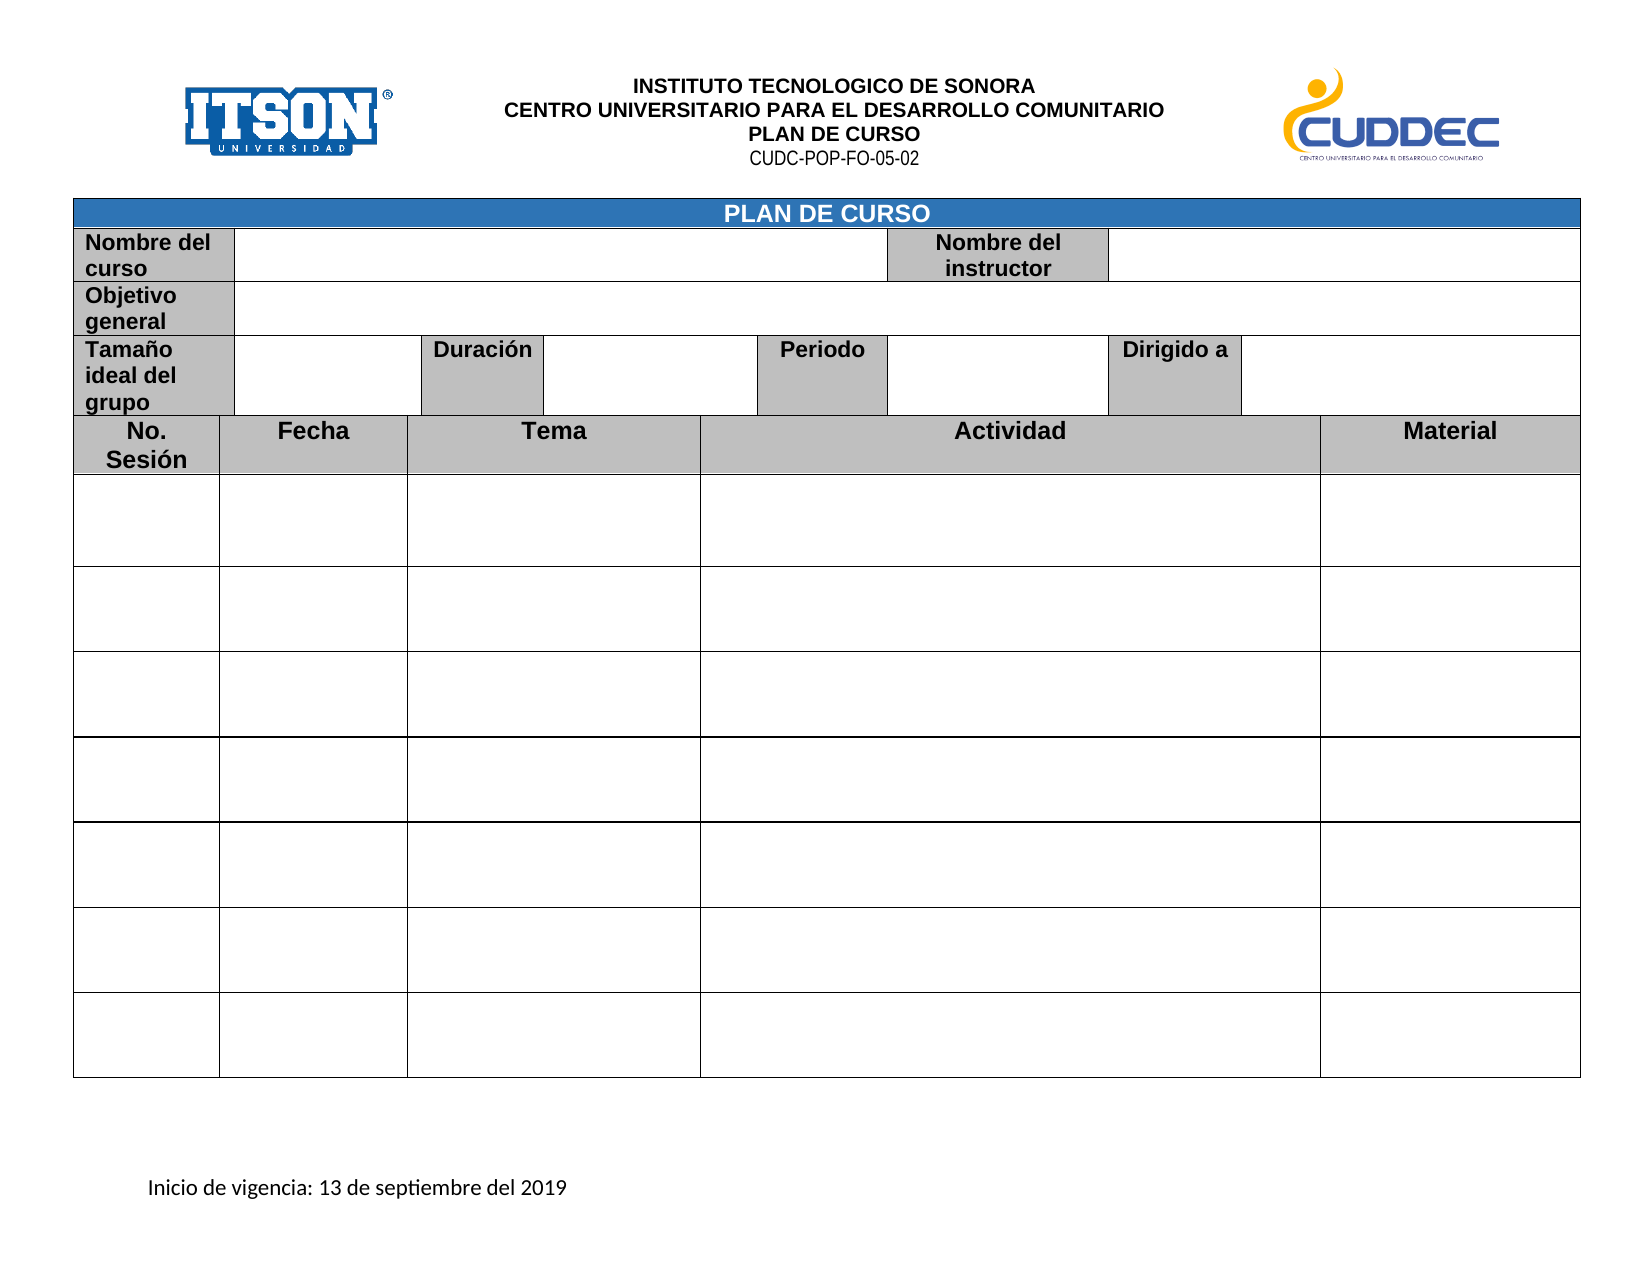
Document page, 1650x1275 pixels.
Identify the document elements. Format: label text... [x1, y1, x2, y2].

table_cell Nombre del instructor [888, 229, 1108, 281]
table_cell [74, 993, 219, 1077]
table_cell [701, 823, 1320, 907]
table_cell [888, 336, 1108, 415]
table_cell [408, 475, 700, 566]
picture [164, 64, 408, 177]
table_cell [220, 567, 407, 651]
table_cell [220, 652, 407, 736]
table_cell [1242, 336, 1580, 415]
table_header PLAN DE CURSO [74, 199, 1580, 227]
table_cell [1321, 823, 1580, 907]
table_cell [235, 282, 1580, 335]
table_cell [1321, 908, 1580, 992]
table_cell [701, 652, 1320, 736]
table_cell [408, 993, 700, 1077]
table_cell Nombre del curso [74, 229, 234, 281]
table_cell [1321, 993, 1580, 1077]
table_cell [1321, 738, 1580, 821]
table_cell [701, 475, 1320, 566]
table_cell [544, 336, 757, 415]
table_cell [74, 475, 219, 566]
table_cell Actividad [701, 416, 1320, 473]
table_cell [701, 567, 1320, 651]
table_cell Fecha [220, 416, 407, 473]
table_cell [220, 475, 407, 566]
table_cell [74, 738, 219, 821]
table_cell [74, 823, 219, 907]
table_cell [74, 567, 219, 651]
table_cell [220, 738, 407, 821]
table_cell Duración [422, 336, 543, 415]
table_cell [74, 652, 219, 736]
table_cell No. Sesión [74, 416, 219, 473]
picture [1275, 54, 1505, 182]
table_cell [408, 567, 700, 651]
table_cell Dirigido a [1109, 336, 1241, 415]
table_cell [74, 908, 219, 992]
table_cell [220, 908, 407, 992]
table_cell [701, 993, 1320, 1077]
table_cell [701, 908, 1320, 992]
table_cell [220, 823, 407, 907]
table_cell [408, 652, 700, 736]
table_cell [1321, 567, 1580, 651]
table_cell [1321, 475, 1580, 566]
table_cell [1109, 229, 1580, 281]
table_cell [1321, 652, 1580, 736]
table_cell [408, 908, 700, 992]
table_cell Periodo [758, 336, 887, 415]
table_cell [235, 336, 421, 415]
table_cell [408, 738, 700, 821]
table_cell Material [1321, 416, 1580, 473]
table_cell [220, 993, 407, 1077]
table_cell Objetivo general [74, 282, 234, 335]
table_cell [408, 823, 700, 907]
table_cell [235, 229, 887, 281]
table_cell Tema [408, 416, 700, 473]
table_cell [701, 738, 1320, 821]
table_cell Tamaño ideal del grupo [74, 336, 234, 415]
